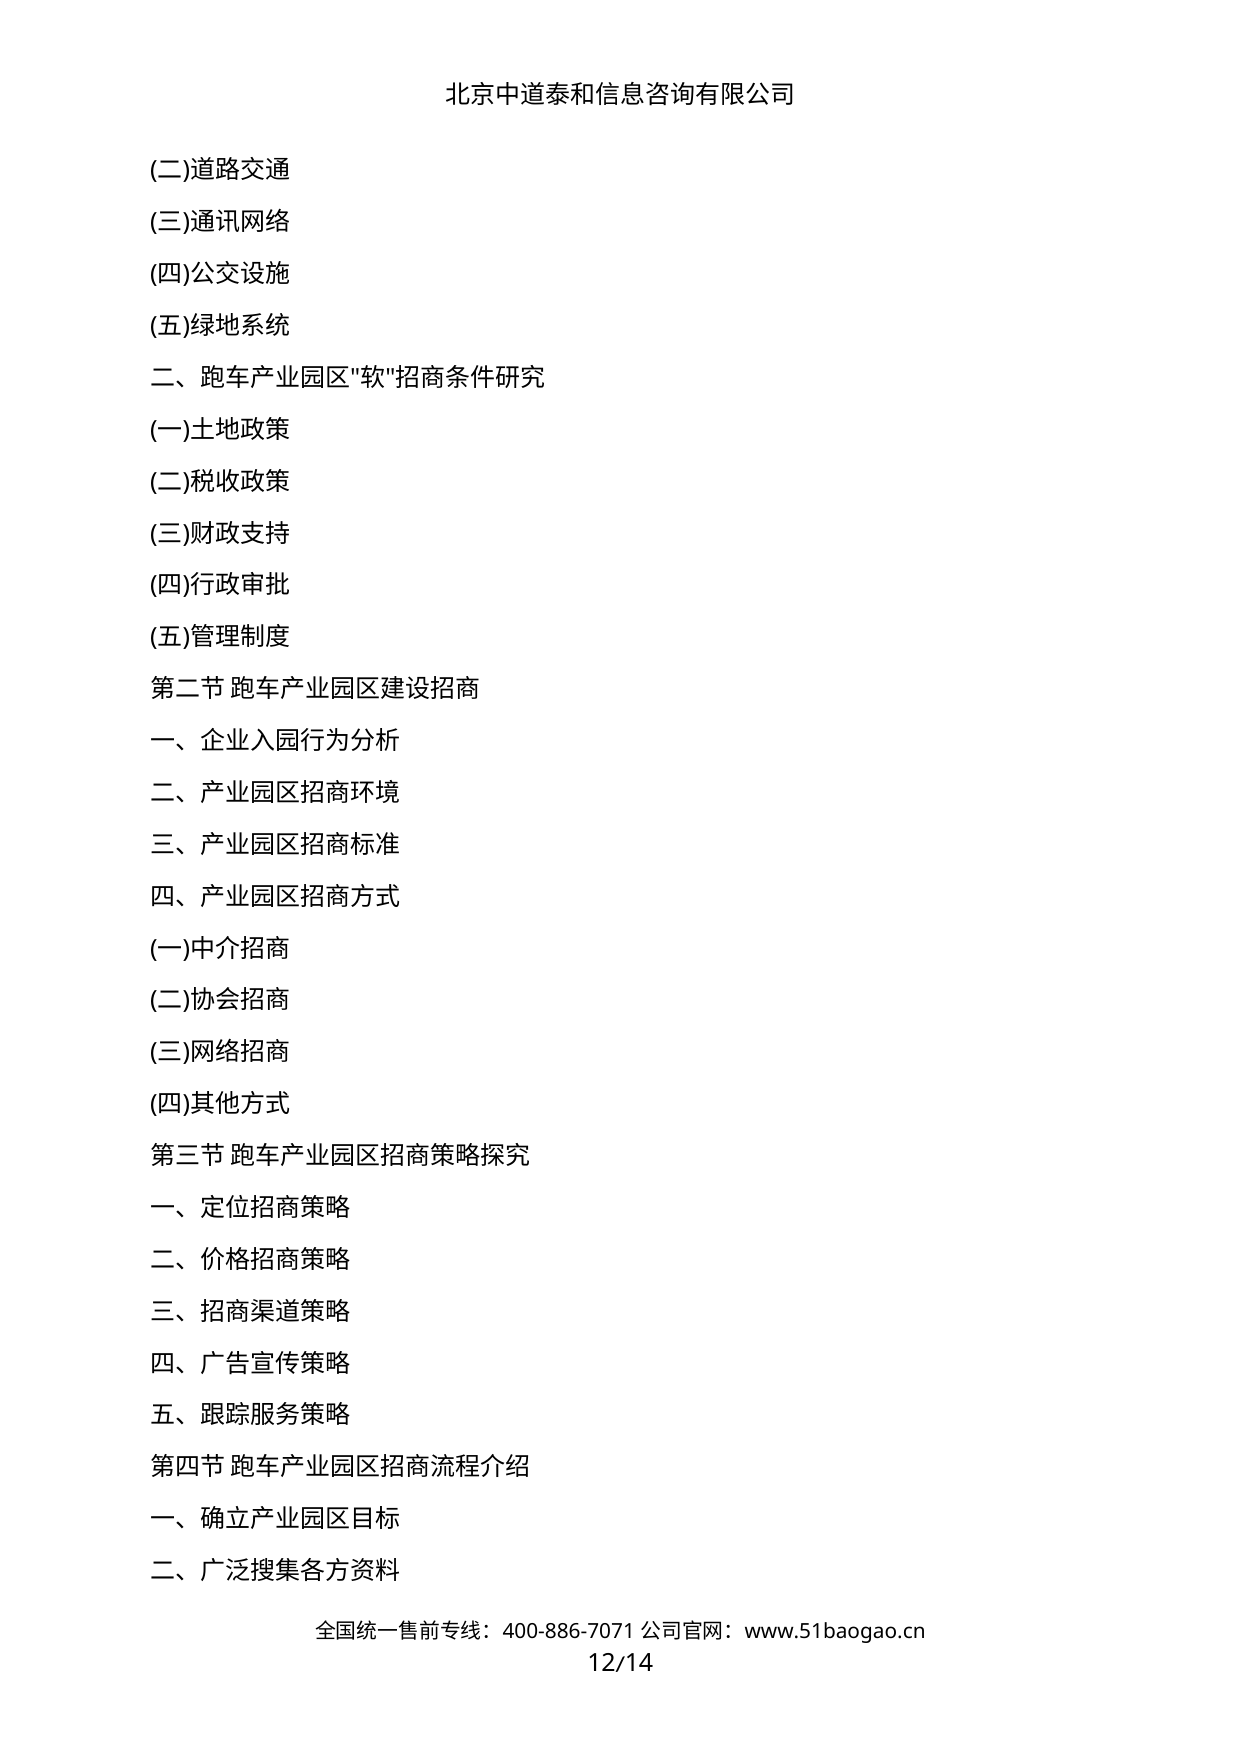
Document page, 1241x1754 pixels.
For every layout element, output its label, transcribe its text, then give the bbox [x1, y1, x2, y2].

text 二、广泛搜集各方资料 [150, 1551, 1090, 1587]
text (四)其他方式 [150, 1084, 1090, 1120]
text 一、定位招商策略 [150, 1187, 1090, 1224]
text 三、产业园区招商标准 [150, 824, 1090, 861]
text 五、跟踪服务策略 [150, 1395, 1090, 1431]
text 二、价格招商策略 [150, 1239, 1090, 1276]
text (二)道路交通 [150, 150, 1090, 186]
text (二)税收政策 [150, 461, 1090, 497]
text 二、产业园区招商环境 [150, 772, 1090, 809]
text (三)网络招商 [150, 1032, 1090, 1068]
text (一)中介招商 [150, 928, 1090, 964]
text (四)公交设施 [150, 254, 1090, 290]
text (五)绿地系统 [150, 306, 1090, 342]
text (四)行政审批 [150, 565, 1090, 601]
text 三、招商渠道策略 [150, 1291, 1090, 1327]
text 四、产业园区招商方式 [150, 876, 1090, 912]
text (五)管理制度 [150, 617, 1090, 653]
text 四、广告宣传策略 [150, 1343, 1090, 1379]
text 第二节 跑车产业园区建设招商 [150, 669, 1090, 705]
text 一、企业入园行为分析 [150, 721, 1090, 757]
text (一)土地政策 [150, 409, 1090, 446]
text (二)协会招商 [150, 980, 1090, 1016]
text 一、确立产业园区目标 [150, 1499, 1090, 1535]
text 第四节 跑车产业园区招商流程介绍 [150, 1447, 1090, 1483]
text (三)通讯网络 [150, 202, 1090, 238]
text (三)财政支持 [150, 513, 1090, 549]
text 二、跑车产业园区"软"招商条件研究 [150, 357, 1090, 394]
text 第三节 跑车产业园区招商策略探究 [150, 1136, 1090, 1172]
